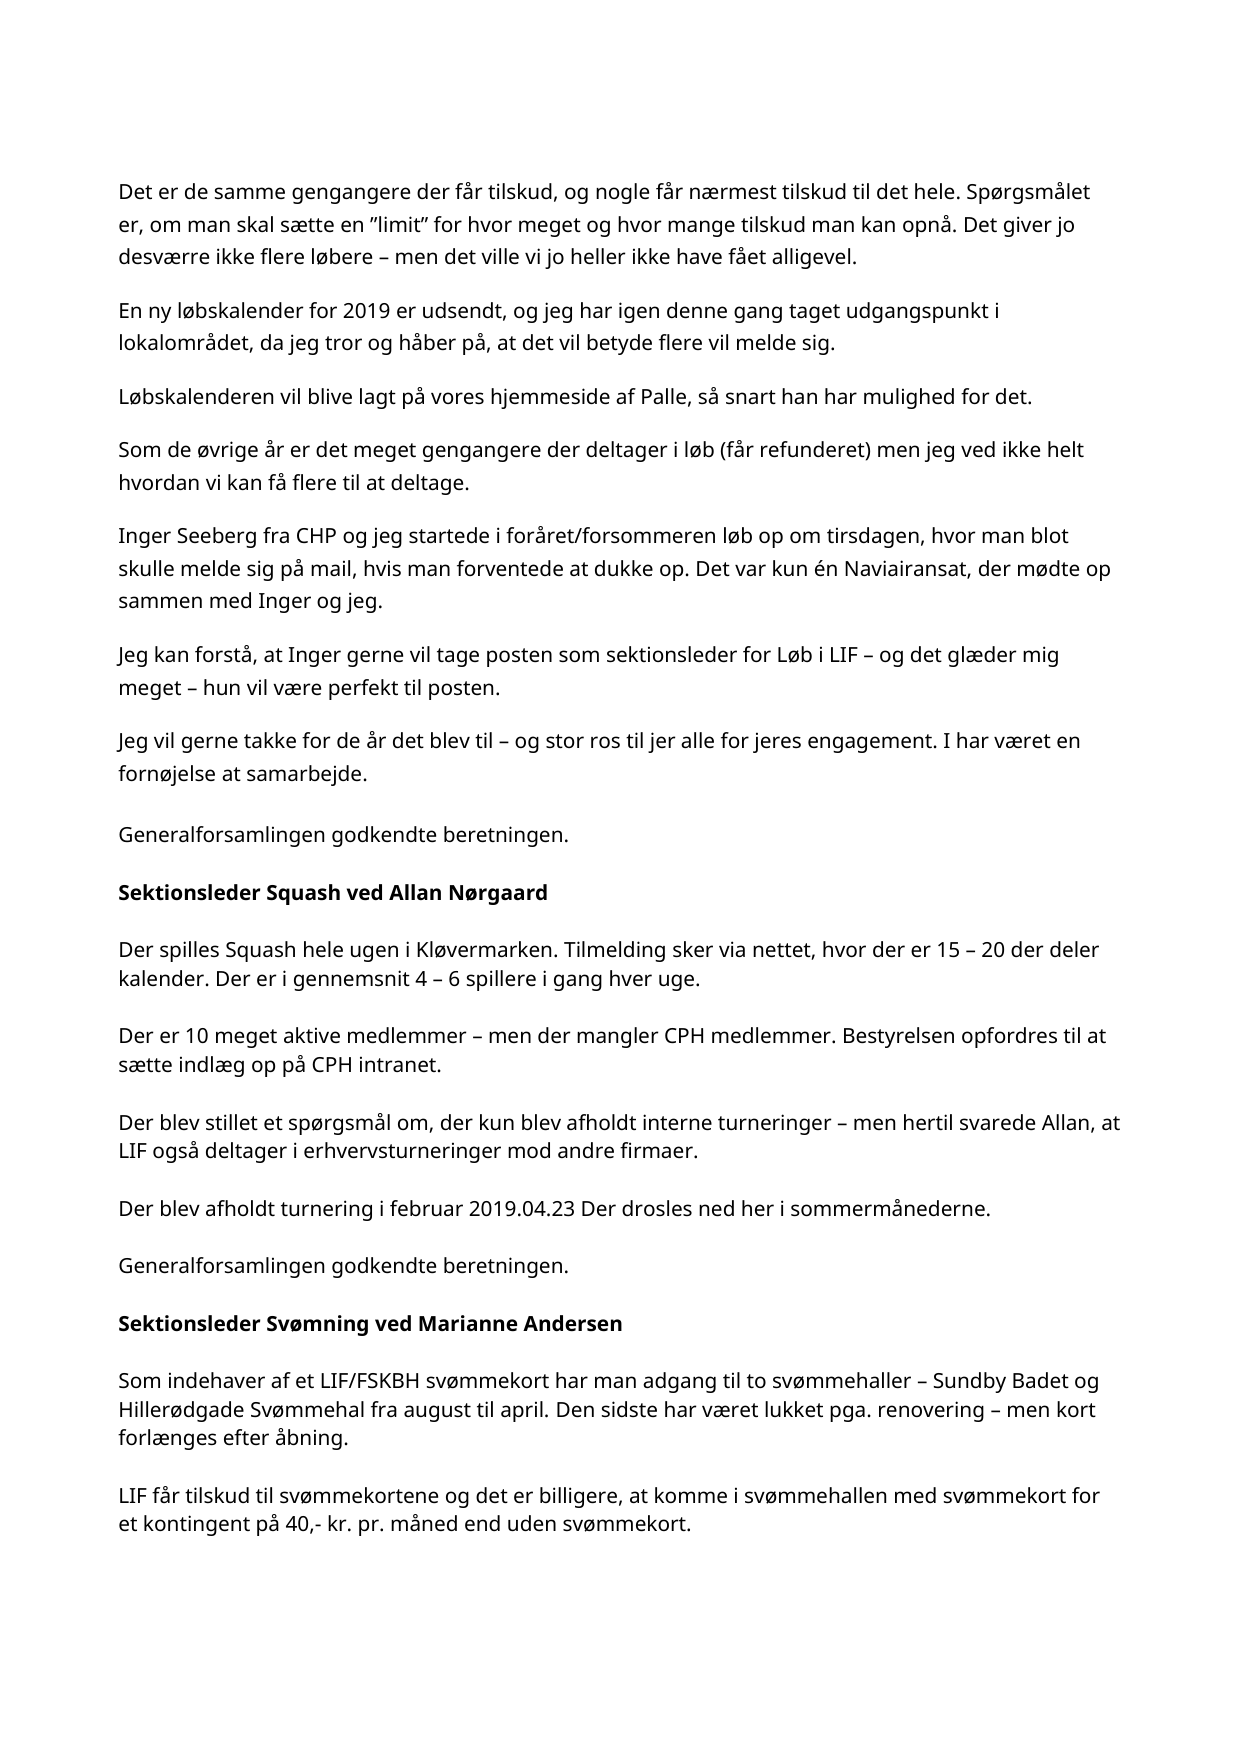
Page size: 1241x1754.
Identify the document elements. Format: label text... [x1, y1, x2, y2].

text Jeg kan forstå, at Inger gerne vil tage posten som sektionsleder for Løb i LIF – og det glæder mig meget – hun vil være perfekt til posten. [118, 640, 1122, 701]
text Sektionsleder Squash ved Allan Nørgaard [118, 878, 1122, 906]
text Generalforsamlingen godkendte beretningen. [118, 820, 1122, 849]
text Der blev stillet et spørgsmål om, der kun blev afholdt interne turneringer – men hertil svarede Allan, at LIF også deltager i erhvervsturneringer mod andre firmaer. [118, 1108, 1122, 1164]
text Der er 10 meget aktive medlemmer – men der mangler CPH medlemmer. Bestyrelsen opfordres til at sætte indlæg op på CPH intranet. [118, 1022, 1122, 1078]
text Sektionsleder Svømning ved Marianne Andersen [118, 1309, 1122, 1337]
text Der spilles Squash hele ugen i Kløvermarken. Tilmelding sker via nettet, hvor der er 15 – 20 der deler kalender. Der er i gennemsnit 4 – 6 spillere i gang hver uge. [118, 936, 1122, 992]
text Løbskalenderen vil blive lagt på vores hjemmeside af Palle, så snart han har mulighed for det. [118, 382, 1122, 410]
text Inger Seeberg fra CHP og jeg startede i foråret/forsommeren løb op om tirsdagen, hvor man blot skulle melde sig på mail, hvis man forventede at dukke op. Det var kun én Naviairansat, der mødte op sammen med Inger og jeg. [118, 521, 1122, 615]
text Det er de samme gengangere der får tilskud, og nogle får nærmest tilskud til det hele. Spørgsmålet er, om man skal sætte en ”limit” for hvor meget og hvor mange tilskud man kan opnå. Det giver jo desværre ikke flere løbere – men det ville vi jo heller ikke have fået alligevel. [118, 177, 1122, 271]
text Generalforsamlingen godkendte beretningen. [118, 1251, 1122, 1280]
text Som de øvrige år er det meget gengangere der deltager i løb (får refunderet) men jeg ved ikke helt hvordan vi kan få flere til at deltage. [118, 435, 1122, 496]
text LIF får tilskud til svømmekortene og det er billigere, at komme i svømmehallen med svømmekort for et kontingent på 40,- kr. pr. måned end uden svømmekort. [118, 1481, 1122, 1538]
text Der blev afholdt turnering i februar 2019.04.23 Der drosles ned her i sommermånederne. [118, 1194, 1122, 1222]
text Som indehaver af et LIF/FSKBH svømmekort har man adgang til to svømmehaller – Sundby Badet og Hillerødgade Svømmehal fra august til april. Den sidste har været lukket pga. renovering – men kort forlænges efter åbning. [118, 1367, 1122, 1452]
text Jeg vil gerne takke for de år det blev til – og stor ros til jer alle for jeres engagement. I har været en fornøjelse at samarbejde. [118, 726, 1122, 787]
text En ny løbskalender for 2019 er udsendt, og jeg har igen denne gang taget udgangspunkt i lokalområdet, da jeg tror og håber på, at det vil betyde flere vil melde sig. [118, 296, 1122, 357]
